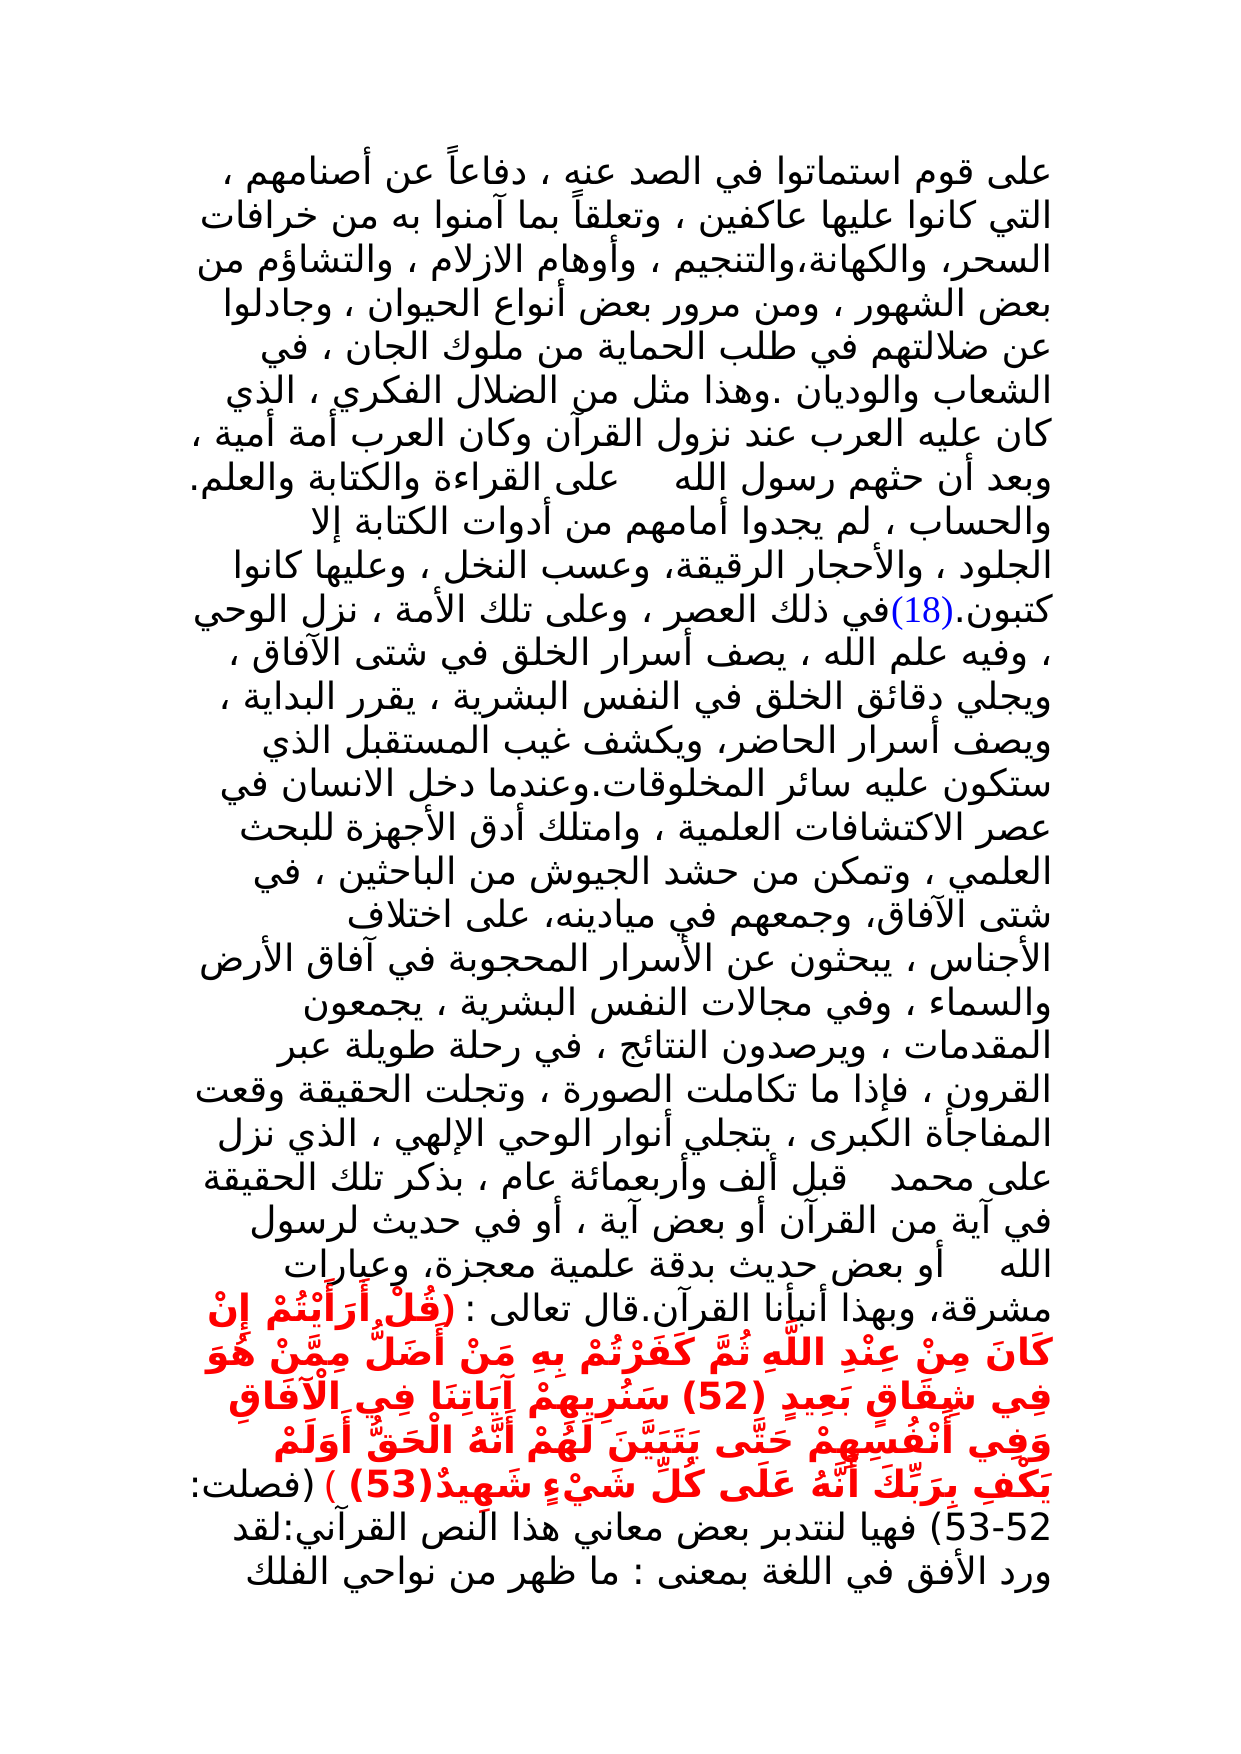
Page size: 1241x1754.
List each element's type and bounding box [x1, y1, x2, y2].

text [187, 150, 1053, 1593]
